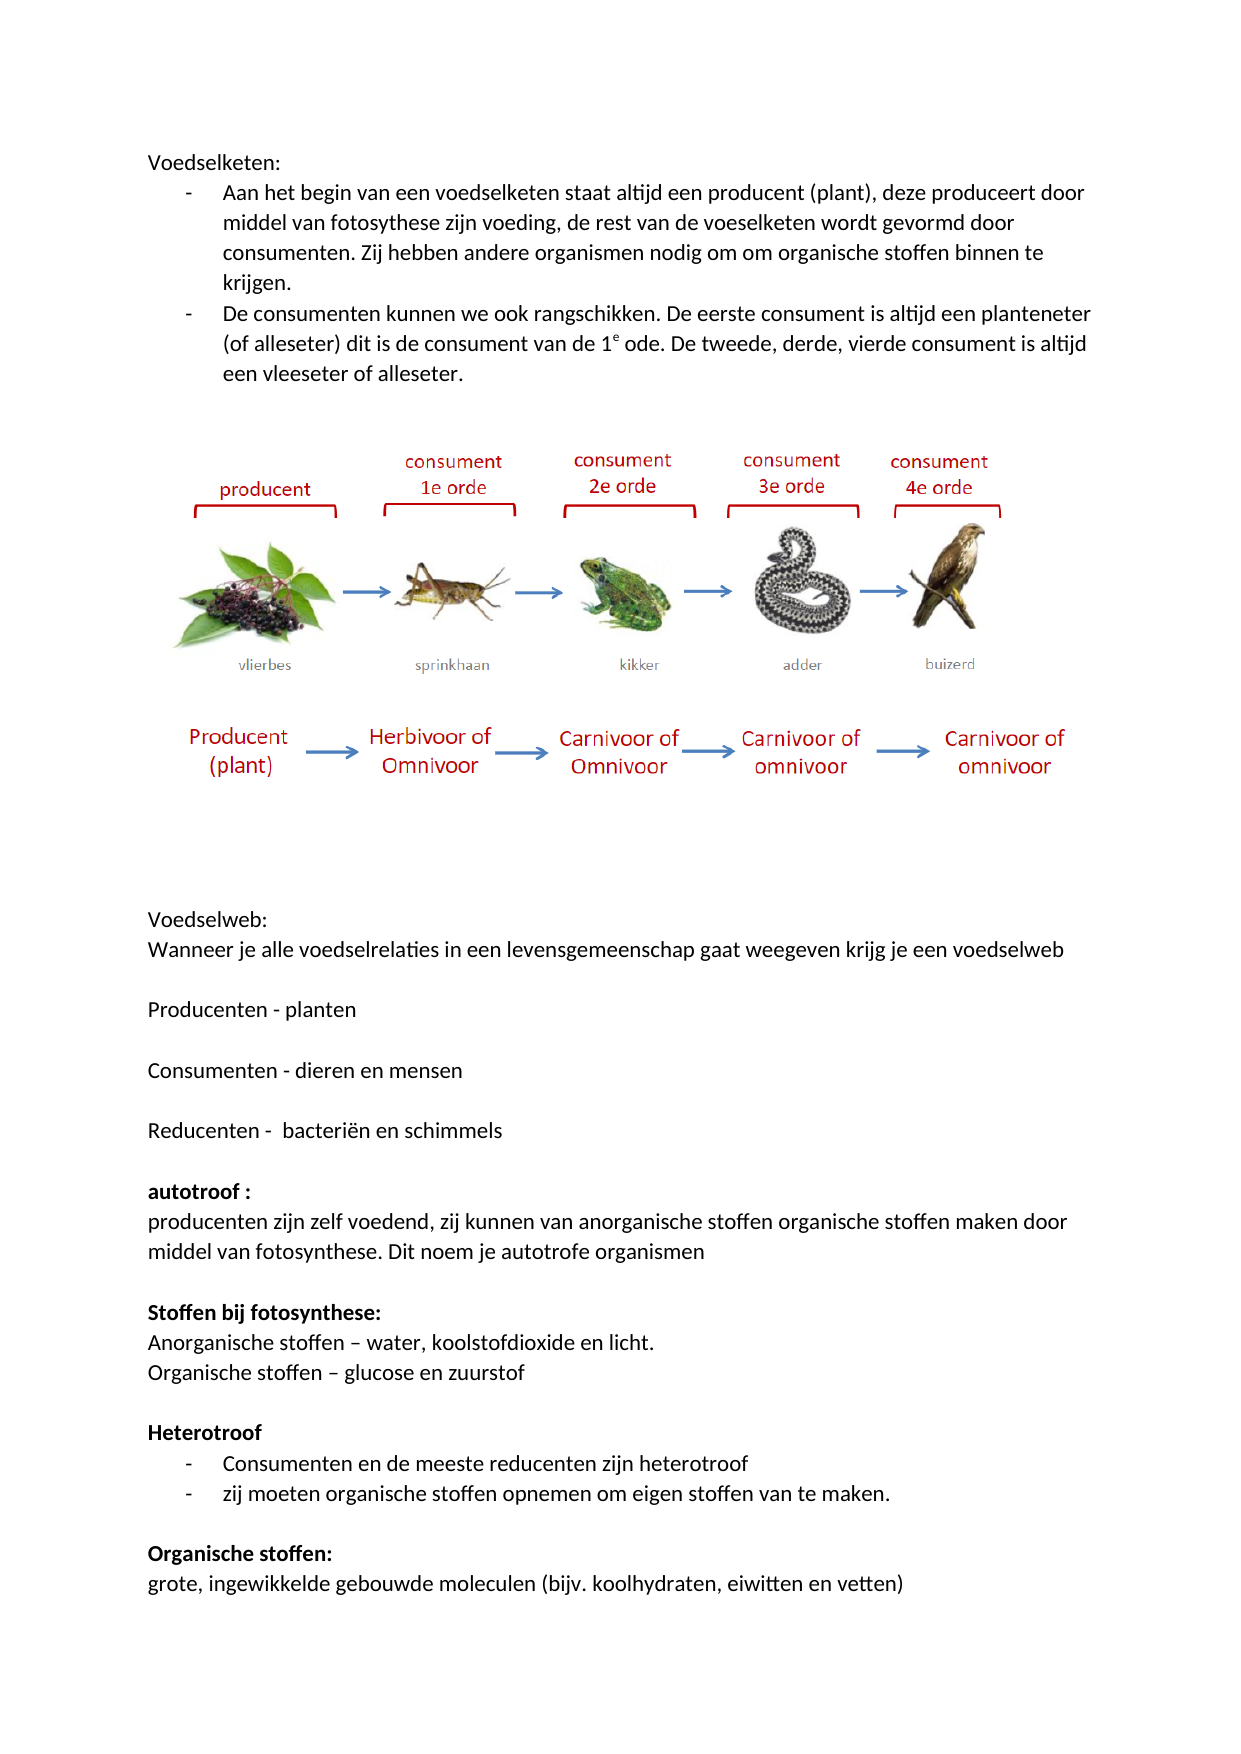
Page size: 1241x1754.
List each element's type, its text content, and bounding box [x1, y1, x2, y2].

text autotroof : [148, 1177, 1093, 1205]
text Stoffen bij fotosynthese: [148, 1298, 1093, 1326]
text Organische stoffen – glucose en zuurstof [148, 1358, 1093, 1386]
list zij moeten organische stoffen opnemen om eigen stoffen van te maken. [185, 1479, 1093, 1507]
text Reducenten - bacteriën en schimmels [148, 1116, 1093, 1144]
list De consumenten kunnen we ook rangschikken. De eerste consument is altijd een planteneter (of alleseter) dit is de consument van de 1e ode. De tweede, derde, vierde consument is altijd een vleeseter of alleseter. [185, 299, 1093, 387]
text Heterotroof [148, 1418, 1093, 1447]
text Producenten - planten [148, 996, 1093, 1024]
text grote, ingewikkelde gebouwde moleculen (bijv. koolhydraten, eiwitten en vetten) [148, 1569, 1093, 1598]
picture [134, 696, 1074, 797]
text Voedselweb: [148, 905, 1093, 933]
list Aan het begin van een voedselketen staat altijd een producent (plant), deze produceert door middel van fotosythese zijn voeding, de rest van de voeselketen wordt gevormd door consumenten. Zij hebben andere organismen nodig om om organische stoffen binnen te krijgen. [185, 178, 1093, 296]
list Consumenten en de meeste reducenten zijn heterotroof [185, 1449, 1093, 1477]
text Anorganische stoffen – water, koolstofdioxide en licht. [148, 1328, 1093, 1356]
text Organische stoffen: [148, 1539, 1093, 1567]
text Consumenten - dieren en mensen [148, 1056, 1093, 1084]
text Voedselketen: [148, 148, 1093, 176]
text Wanneer je alle voedselrelaties in een levensgemeenschap gaat weegeven krijg je een voedselweb [148, 935, 1093, 963]
picture [147, 419, 1004, 690]
text producenten zijn zelf voedend, zij kunnen van anorganische stoffen organische stoffen maken door middel van fotosynthese. Dit noem je autotrofe organismen [148, 1207, 1093, 1265]
